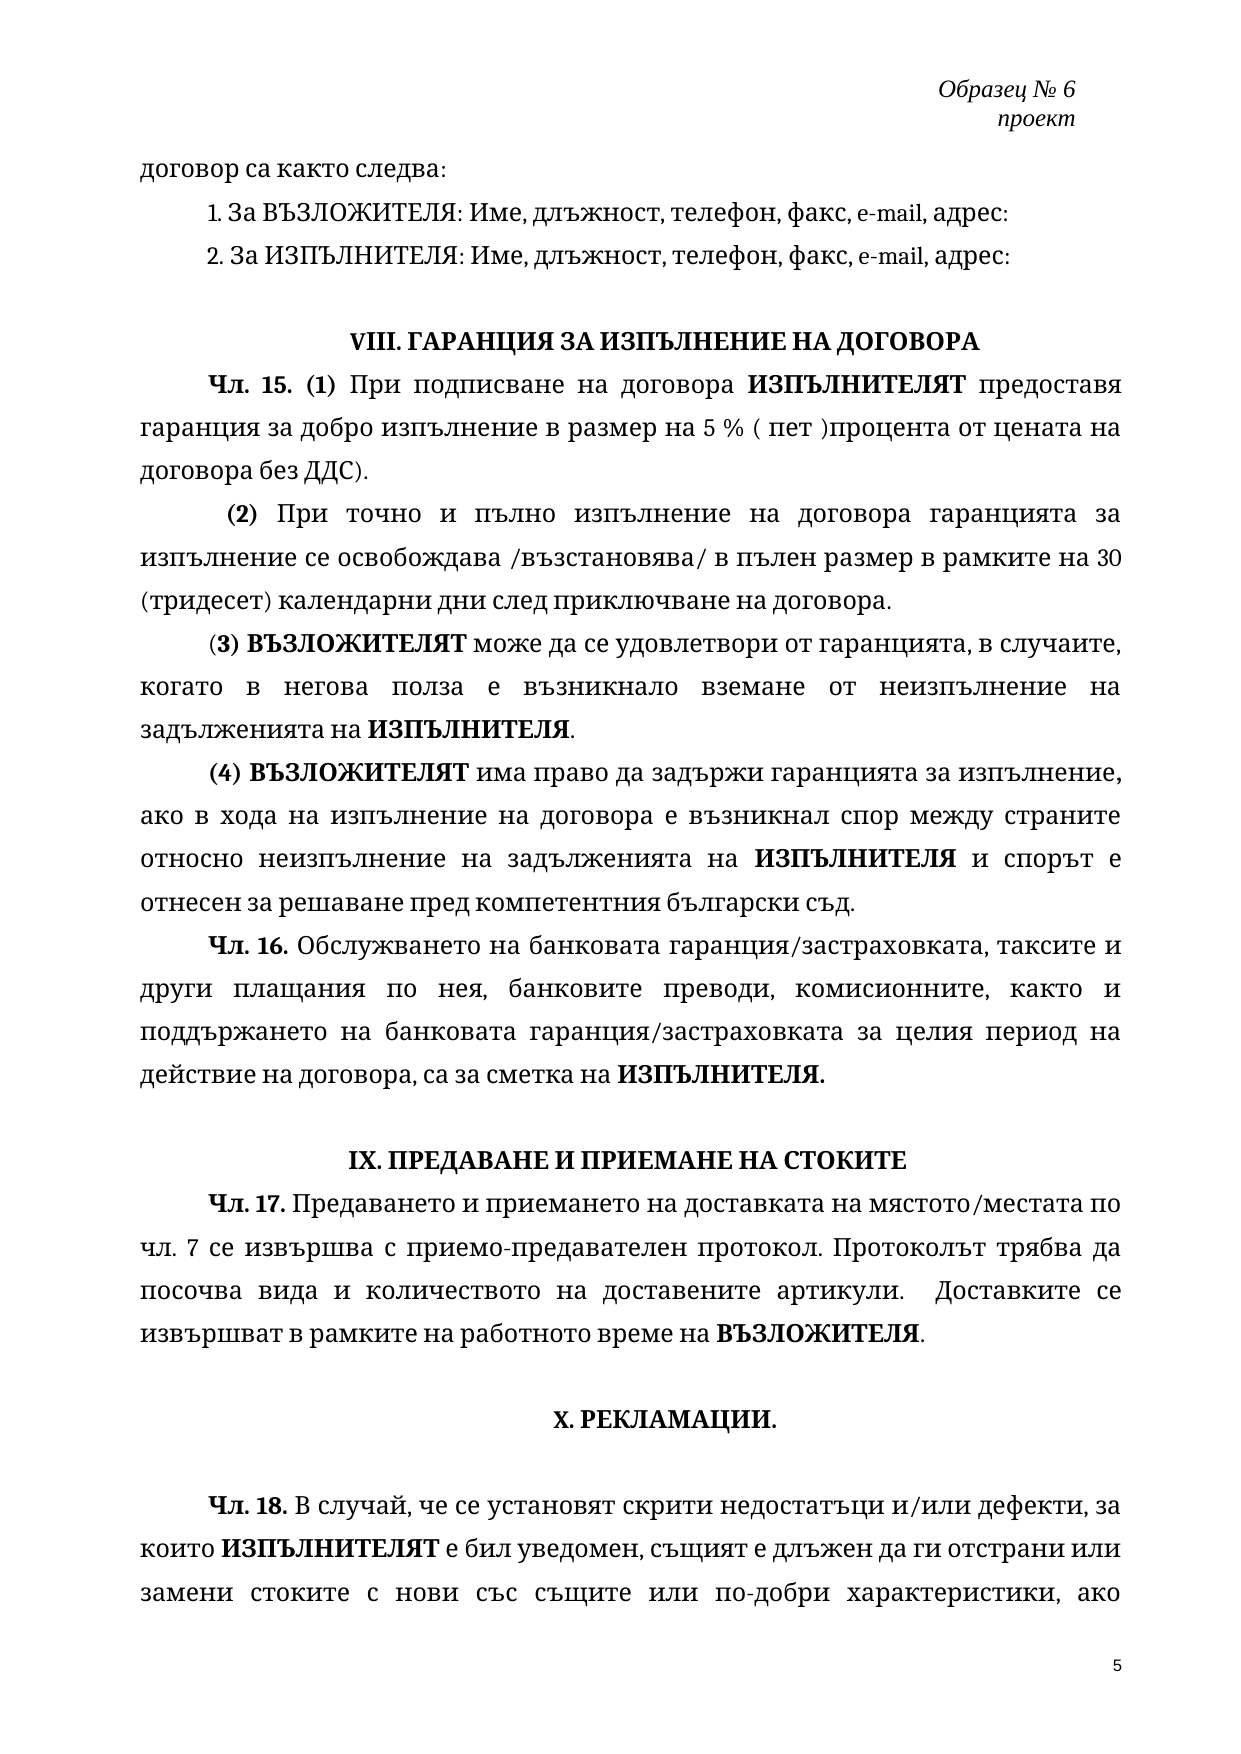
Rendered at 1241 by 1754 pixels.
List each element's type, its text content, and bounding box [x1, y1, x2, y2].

text (2) При точно и пълно изпълнение на договора гаранцията за изпълнение се освобождава /възстановява/ в пълен размер в рамките на 30 (тридесет) календарни дни след приключване на договора. [140, 500, 1122, 615]
text 1. За ВЪЗЛОЖИТЕЛЯ: Име, длъжност, телефон, факс, e-mail, адрес: [140, 198, 1122, 227]
text (4) ВЪЗЛОЖИТЕЛЯТ има право да задържи гаранцията за изпълнение, ако в хода на изпълнение на договора е възникнал спор между страните относно неизпълнение на задълженията на ИЗПЪЛНИТЕЛЯ и спорът е отнесен за решаване пред компетентния български съд. [140, 759, 1122, 917]
text X. РЕКЛАМАЦИИ. [140, 1406, 1122, 1435]
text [140, 155, 1122, 184]
text Чл. 16. Обслужването на банковата гаранция/застраховката, таксите и други плащания по нея, банковите преводи, комисионните, както и поддържането на банковата гаранция/застраховката за целия период на действие на договора, са за сметка на ИЗПЪЛНИТЕЛЯ. [140, 932, 1122, 1090]
text ІХ. ПРЕДАВАНЕ И ПРИЕМАНЕ НА СТОКИТЕ [133, 1147, 1122, 1176]
list За ИЗПЪЛНИТЕЛЯ: Име, длъжност, телефон, факс, e-mail, адрес: [207, 242, 1122, 270]
text Чл. 17. Предаването и приемането на доставката на мястото/местата по чл. 7 се извършва с приемо-предавателен протокол. Протоколът трябва да посочва вида и количеството на доставените артикули. Доставките се извършват в рамките на работното време на ВЪЗЛОЖИТЕЛЯ. [140, 1190, 1122, 1348]
text Чл. 15. (1) При подписване на договора ИЗПЪЛНИТЕЛЯТ предоставя гаранция за добро изпълнение в размер на 5 % ( пет )процента от цената на договора без ДДС). [140, 371, 1122, 486]
subtitle (3) ВЪЗЛОЖИТЕЛЯТ може да се удовлетвори от гаранцията, в случаите, когато в негова полза е възникнало вземане от неизпълнение на задълженията на ИЗПЪЛНИТЕЛЯ. [140, 630, 1122, 745]
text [140, 1492, 1122, 1607]
text VІІІ. ГАРАНЦИЯ ЗА ИЗПЪЛНЕНИЕ НА ДОГОВОРА [140, 328, 1122, 357]
